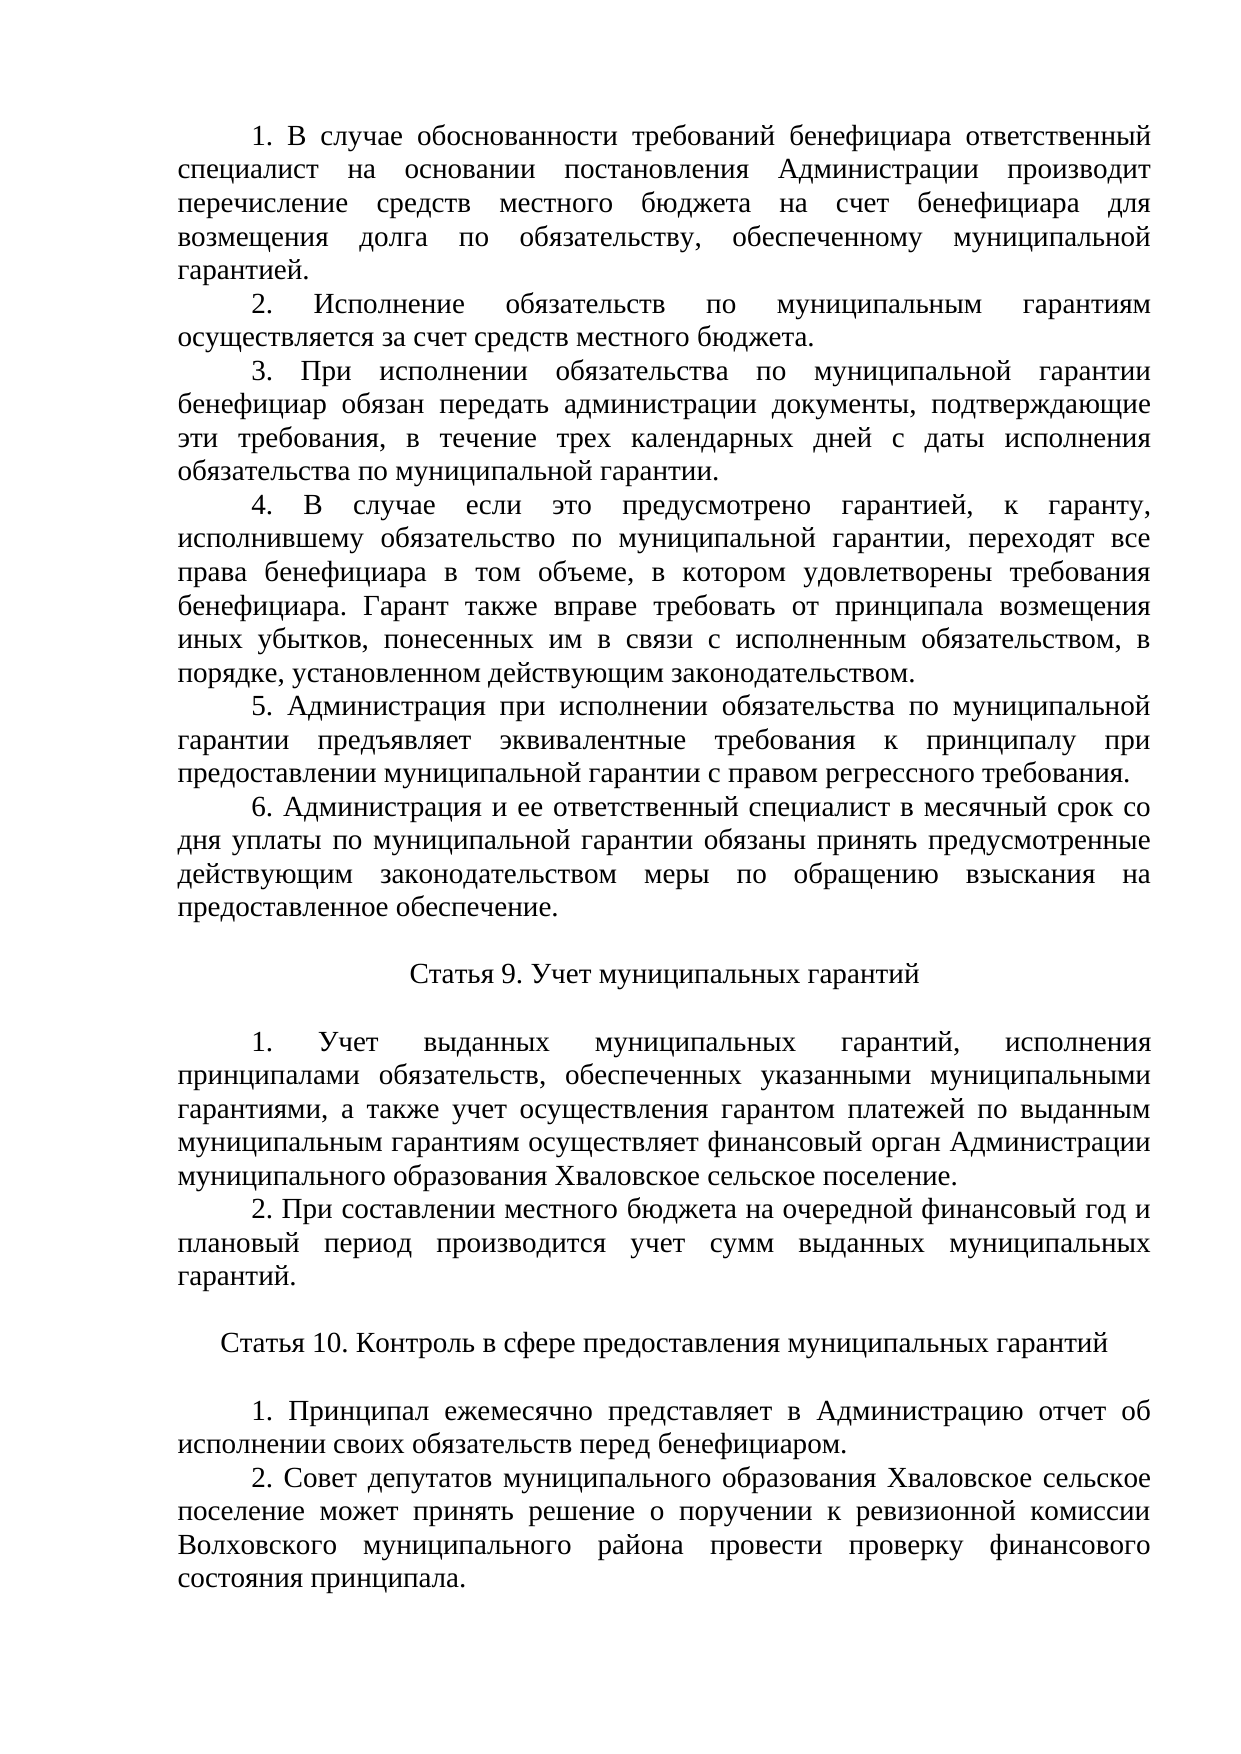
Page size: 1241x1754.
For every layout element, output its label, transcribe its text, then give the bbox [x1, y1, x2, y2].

text 1. Принципал ежемесячно представляет в Администрацию отчет об исполнении своих обязательств перед бенефициаром. [177, 1393, 1152, 1460]
text 4. В случае если это предусмотрено гарантией, к гаранту, исполнившему обязательство по муниципальной гарантии, переходят все права бенефициара в том объеме, в котором удовлетворены требования бенефициара. Гарант также вправе требовать от принципала возмещения иных убытков, понесенных им в связи с исполненным обязательством, в порядке, установленном действующим законодательством. [177, 487, 1152, 688]
text 2. Совет депутатов муниципального образования Хваловское сельское поселение может принять решение о поручении к ревизионной комиссии Волховского муниципального района провести проверку финансового состояния принципала. [177, 1460, 1152, 1594]
text Статья 10. Контроль в сфере предоставления муниципальных гарантий [177, 1326, 1152, 1359]
text 3. При исполнении обязательства по муниципальной гарантии бенефициар обязан передать администрации документы, подтверждающие эти требования, в течение трех календарных дней с даты исполнения обязательства по муниципальной гарантии. [177, 353, 1152, 487]
text 6. Администрация и ее ответственный специалист в месячный срок со дня уплаты по муниципальной гарантии обязаны принять предусмотренные действующим законодательством меры по обращению взыскания на предоставленное обеспечение. [177, 789, 1152, 923]
text 1. В случае обоснованности требований бенефициара ответственный специалист на основании постановления Администрации производит перечисление средств местного бюджета на счет бенефициара для возмещения долга по обязательству, обеспеченному муниципальной гарантией. [177, 118, 1152, 286]
text Статья 9. Учет муниципальных гарантий [177, 957, 1152, 990]
text 2. При составлении местного бюджета на очередной финансовый год и плановый период производится учет сумм выданных муниципальных гарантий. [177, 1191, 1152, 1292]
text 2. Исполнение обязательств по муниципальным гарантиям осуществляется за счет средств местного бюджета. [177, 286, 1152, 353]
text 1. Учет выданных муниципальных гарантий, исполнения принципалами обязательств, обеспеченных указанными муниципальными гарантиями, а также учет осуществления гарантом платежей по выданным муниципальным гарантиям осуществляет финансовый орган Администрации муниципального образования Хваловское сельское поселение. [177, 1024, 1152, 1191]
text 5. Администрация при исполнении обязательства по муниципальной гарантии предъявляет эквивалентные требования к принципалу при предоставлении муниципальной гарантии с правом регрессного требования. [177, 688, 1152, 789]
